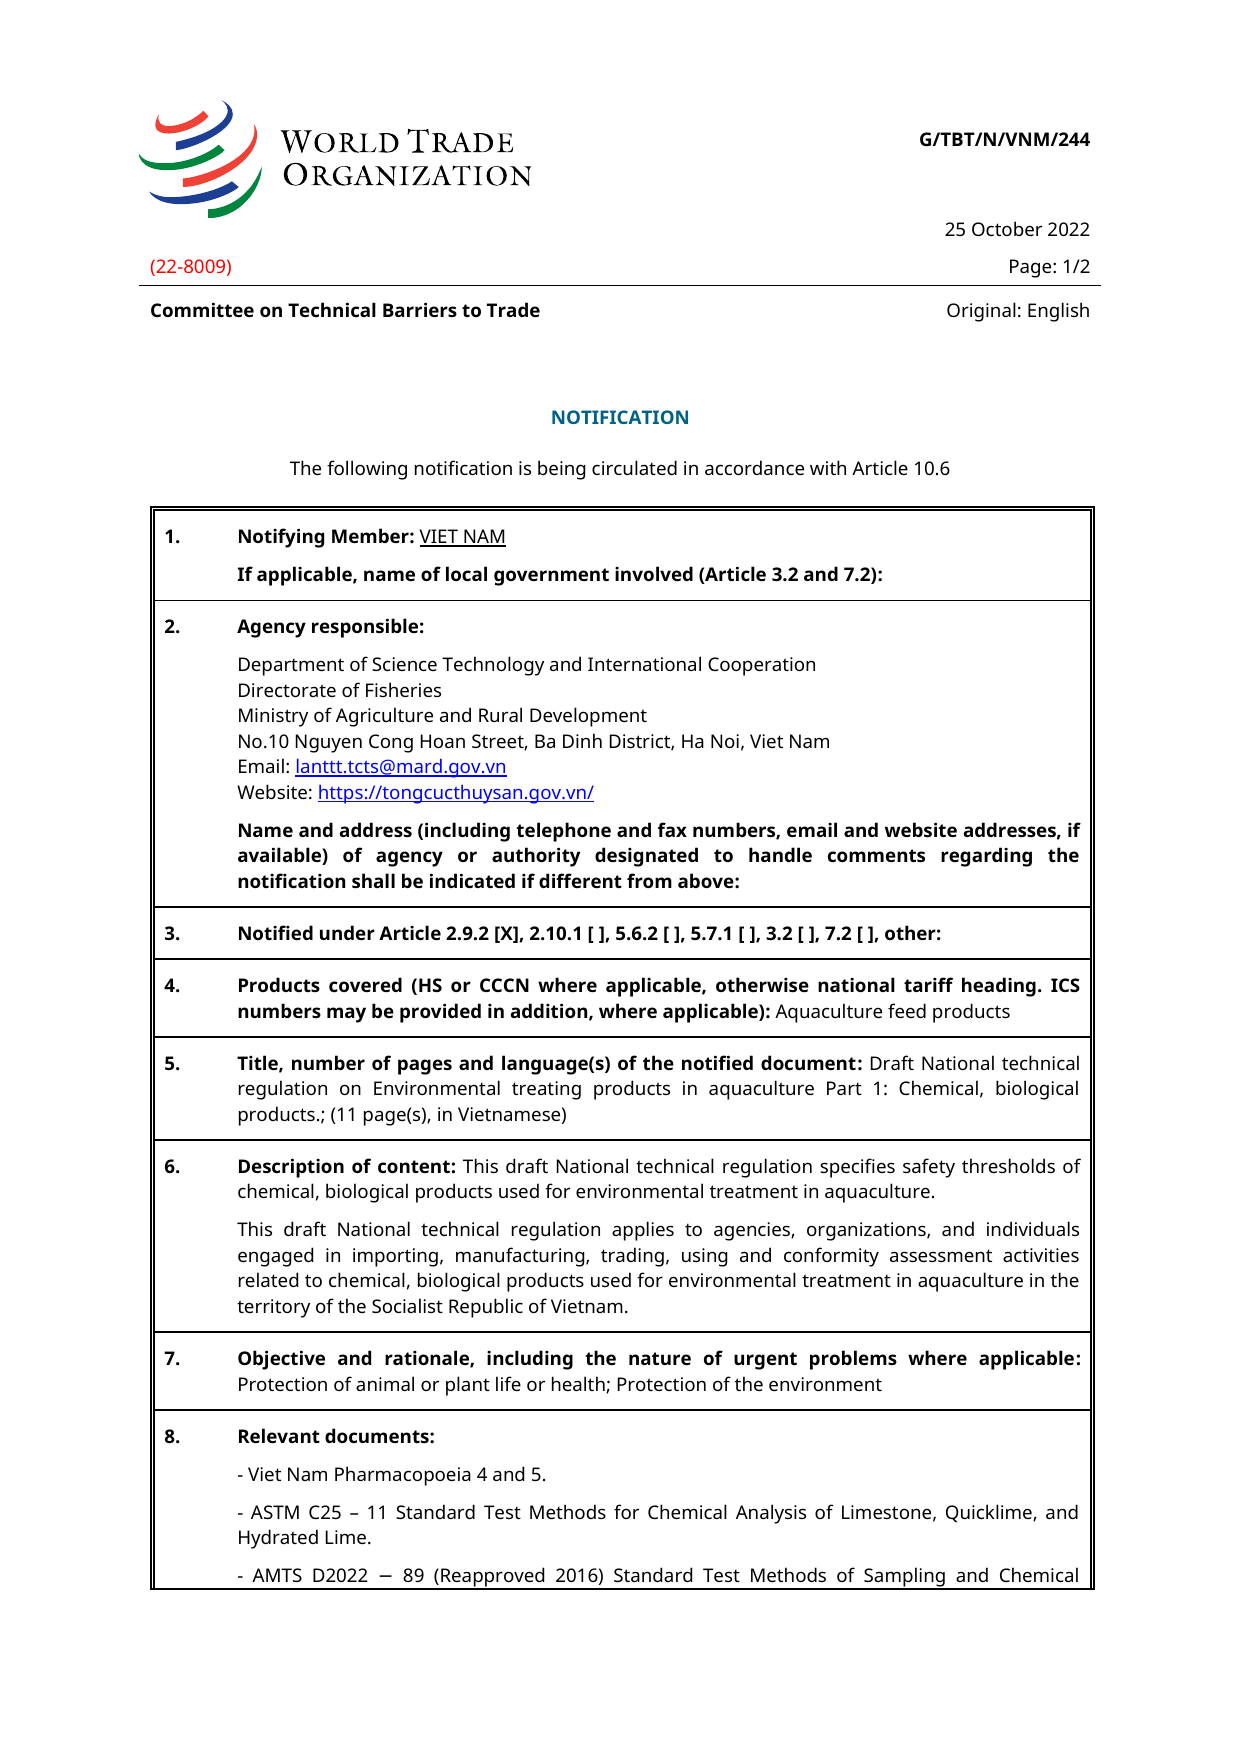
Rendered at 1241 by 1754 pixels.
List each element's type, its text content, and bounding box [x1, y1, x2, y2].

table_cell Description of content: This draft National technical regulation specifies safety thresholds of chemical, biological products used for environmental treatment in aquaculture. This draft National technical regulation applies to agencies, organizations, and individuals engaged in importing, manufacturing, trading, using and conformity assessment activities related to chemical, biological products used for environmental treatment in aquaculture in the territory of the Socialist Republic of Vietnam. [225, 1141, 1090, 1331]
table_cell Notified under Article 2.9.2 [X], 2.10.1 [ ], 5.6.2 [ ], 5.7.1 [ ], 3.2 [ ], 7.2 [ ], other: [225, 908, 1090, 958]
table_cell Products covered (HS or CCCN where applicable, otherwise national tariff heading. ICS numbers may be provided in addition, where applicable): Aquaculture feed products [225, 960, 1090, 1036]
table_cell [225, 1411, 1090, 1588]
table_header 1. [155, 511, 225, 599]
table_cell 3. [155, 908, 225, 958]
table_cell Objective and rationale, including the nature of urgent problems where applicable: Protection of animal or plant life or health; Protection of the environment [225, 1333, 1090, 1409]
table_header Notifying Member: VIET NAM If applicable, name of local government involved (Article 3.2 and 7.2): [225, 511, 1090, 599]
table_cell 7. [155, 1333, 225, 1409]
table_cell 4. [155, 960, 225, 1036]
table_cell 2. [155, 601, 225, 906]
text The following notification is being circulated in accordance with Article 10.6 [150, 455, 1090, 481]
table_cell Title, number of pages and language(s) of the notified document: Draft National technical regulation on Environmental treating products in aquaculture Part 1: Chemical, biological products.; (11 page(s), in Vietnamese) [225, 1038, 1090, 1139]
title NOTIFICATION [150, 405, 1090, 430]
table_cell 6. [155, 1141, 225, 1331]
table_cell 5. [155, 1038, 225, 1139]
table_cell Agency responsible: Department of Science Technology and International Cooperation Directorate of Fisheries Ministry of Agriculture and Rural Development No.10 Nguyen Cong Hoan Street, Ba Dinh District, Ha Noi, Viet Nam Email: lanttt.tcts@mard.gov.vn Website: https://tongcucthuysan.gov.vn/ Name and address (including telephone and fax numbers, email and website addresses, if available) of agency or authority designated to handle comments regarding the notification shall be indicated if different from above: [225, 601, 1090, 906]
table_cell 8. [155, 1411, 225, 1588]
